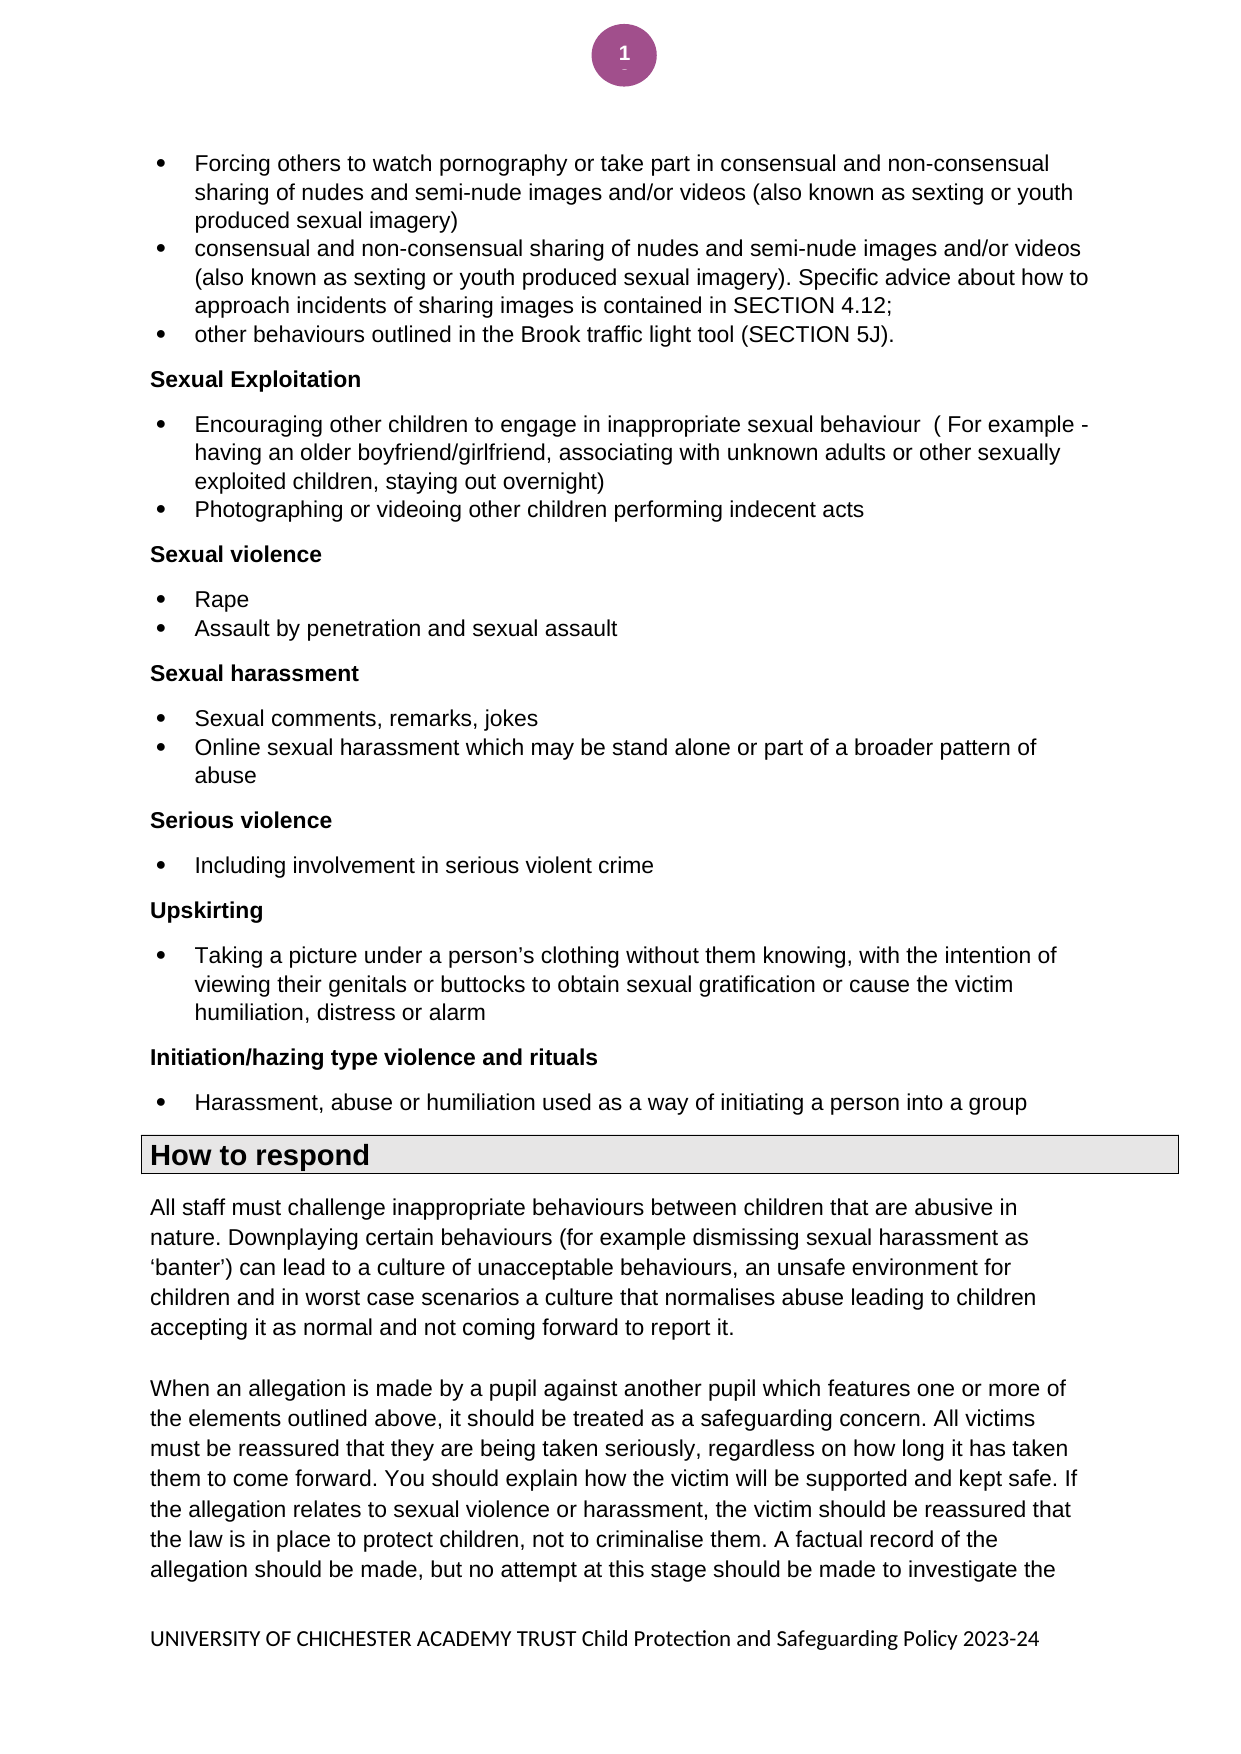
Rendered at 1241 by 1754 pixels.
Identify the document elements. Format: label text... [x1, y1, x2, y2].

list Harassment, abuse or humiliation used as a way of initiating a person into a group [157, 1089, 1090, 1116]
list All staff must challenge inappropriate behaviours between children that are abusive in nature. Downplaying certain behaviours (for example dismissing sexual harassment as ‘banter’) can lead to a culture of unacceptable behaviours, an unsafe environment for children and in worst case scenarios a culture that normalises abuse leading to children accepting it as normal and not coming forward to report it. [150, 1193, 1090, 1341]
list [150, 1375, 1090, 1582]
text How to respond [142, 1136, 1178, 1173]
text Sexual violence [150, 541, 1090, 568]
list Including involvement in serious violent crime [157, 852, 1090, 878]
text Serious violence [150, 807, 1090, 833]
list Forcing others to watch pornography or take part in consensual and non-consensual sharing of nudes and semi-nude images and/or videos (also known as sexting or youth produced sexual imagery) [157, 150, 1090, 233]
list Encouraging other children to engage in inappropriate sexual behaviour ( For example - having an older boyfriend/girlfriend, associating with unknown adults or other sexually exploited children, staying out overnight) [157, 411, 1090, 494]
list other behaviours outlined in the Brook traffic light tool (SECTION 5J). [157, 321, 1090, 347]
list Taking a picture under a person’s clothing without them knowing, with the intention of viewing their genitals or buttocks to obtain sexual gratification or cause the victim humiliation, distress or alarm [157, 942, 1090, 1026]
list Online sexual harassment which may be stand alone or part of a broader pattern of abuse [157, 733, 1090, 788]
list consensual and non-consensual sharing of nudes and semi-nude images and/or videos (also known as sexting or youth produced sexual imagery). Specific advice about how to approach incidents of sharing images is contained in SECTION 4.12; [157, 235, 1090, 318]
list Sexual comments, remarks, jokes [157, 705, 1090, 731]
text Sexual harassment [150, 660, 1090, 686]
list Rape [157, 586, 1090, 613]
text Sexual Exploitation [150, 366, 1090, 392]
list Photographing or videoing other children performing indecent acts [157, 496, 1090, 522]
text Upskirting [150, 897, 1090, 923]
text Initiation/hazing type violence and rituals [150, 1044, 1090, 1071]
list Assault by penetration and sexual assault [157, 615, 1090, 641]
